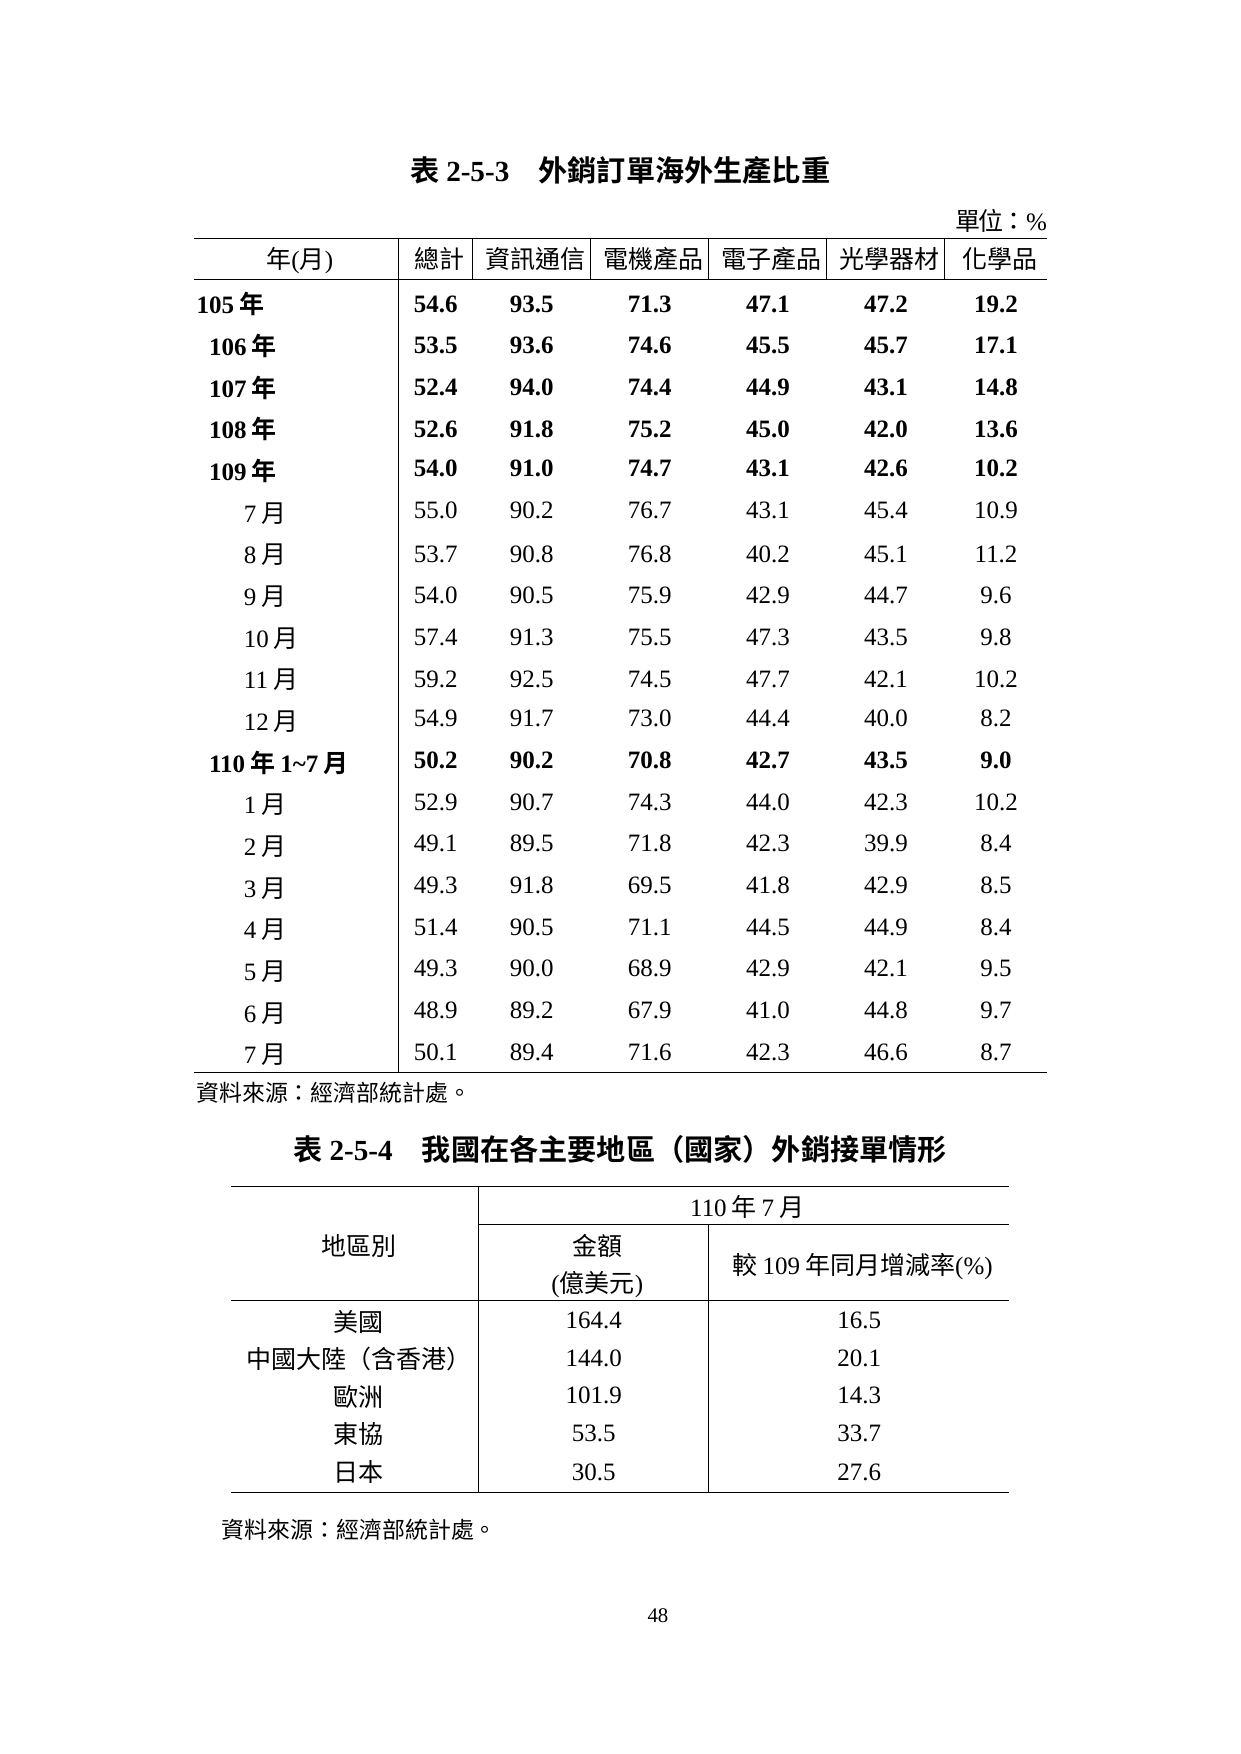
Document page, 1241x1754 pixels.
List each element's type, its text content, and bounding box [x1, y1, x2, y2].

text 表 2-5-3 外銷訂單海外生產比重 [177, 148, 1063, 190]
text 資料來源：經濟部統計處。 [207, 1512, 1078, 1545]
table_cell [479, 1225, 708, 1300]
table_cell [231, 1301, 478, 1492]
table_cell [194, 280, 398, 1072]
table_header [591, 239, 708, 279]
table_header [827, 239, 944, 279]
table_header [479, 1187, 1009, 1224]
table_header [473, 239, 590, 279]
text 表 2-5-4 我國在各主要地區（國家）外銷接單情形 [177, 1111, 1063, 1186]
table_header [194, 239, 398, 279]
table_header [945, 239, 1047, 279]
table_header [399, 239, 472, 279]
text 單位：% [177, 201, 1048, 238]
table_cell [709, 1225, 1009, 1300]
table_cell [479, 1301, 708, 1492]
text 資料來源：經濟部統計處。 [177, 1073, 1063, 1111]
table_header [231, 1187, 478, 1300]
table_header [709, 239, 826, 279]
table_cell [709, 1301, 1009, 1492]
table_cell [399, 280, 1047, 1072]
